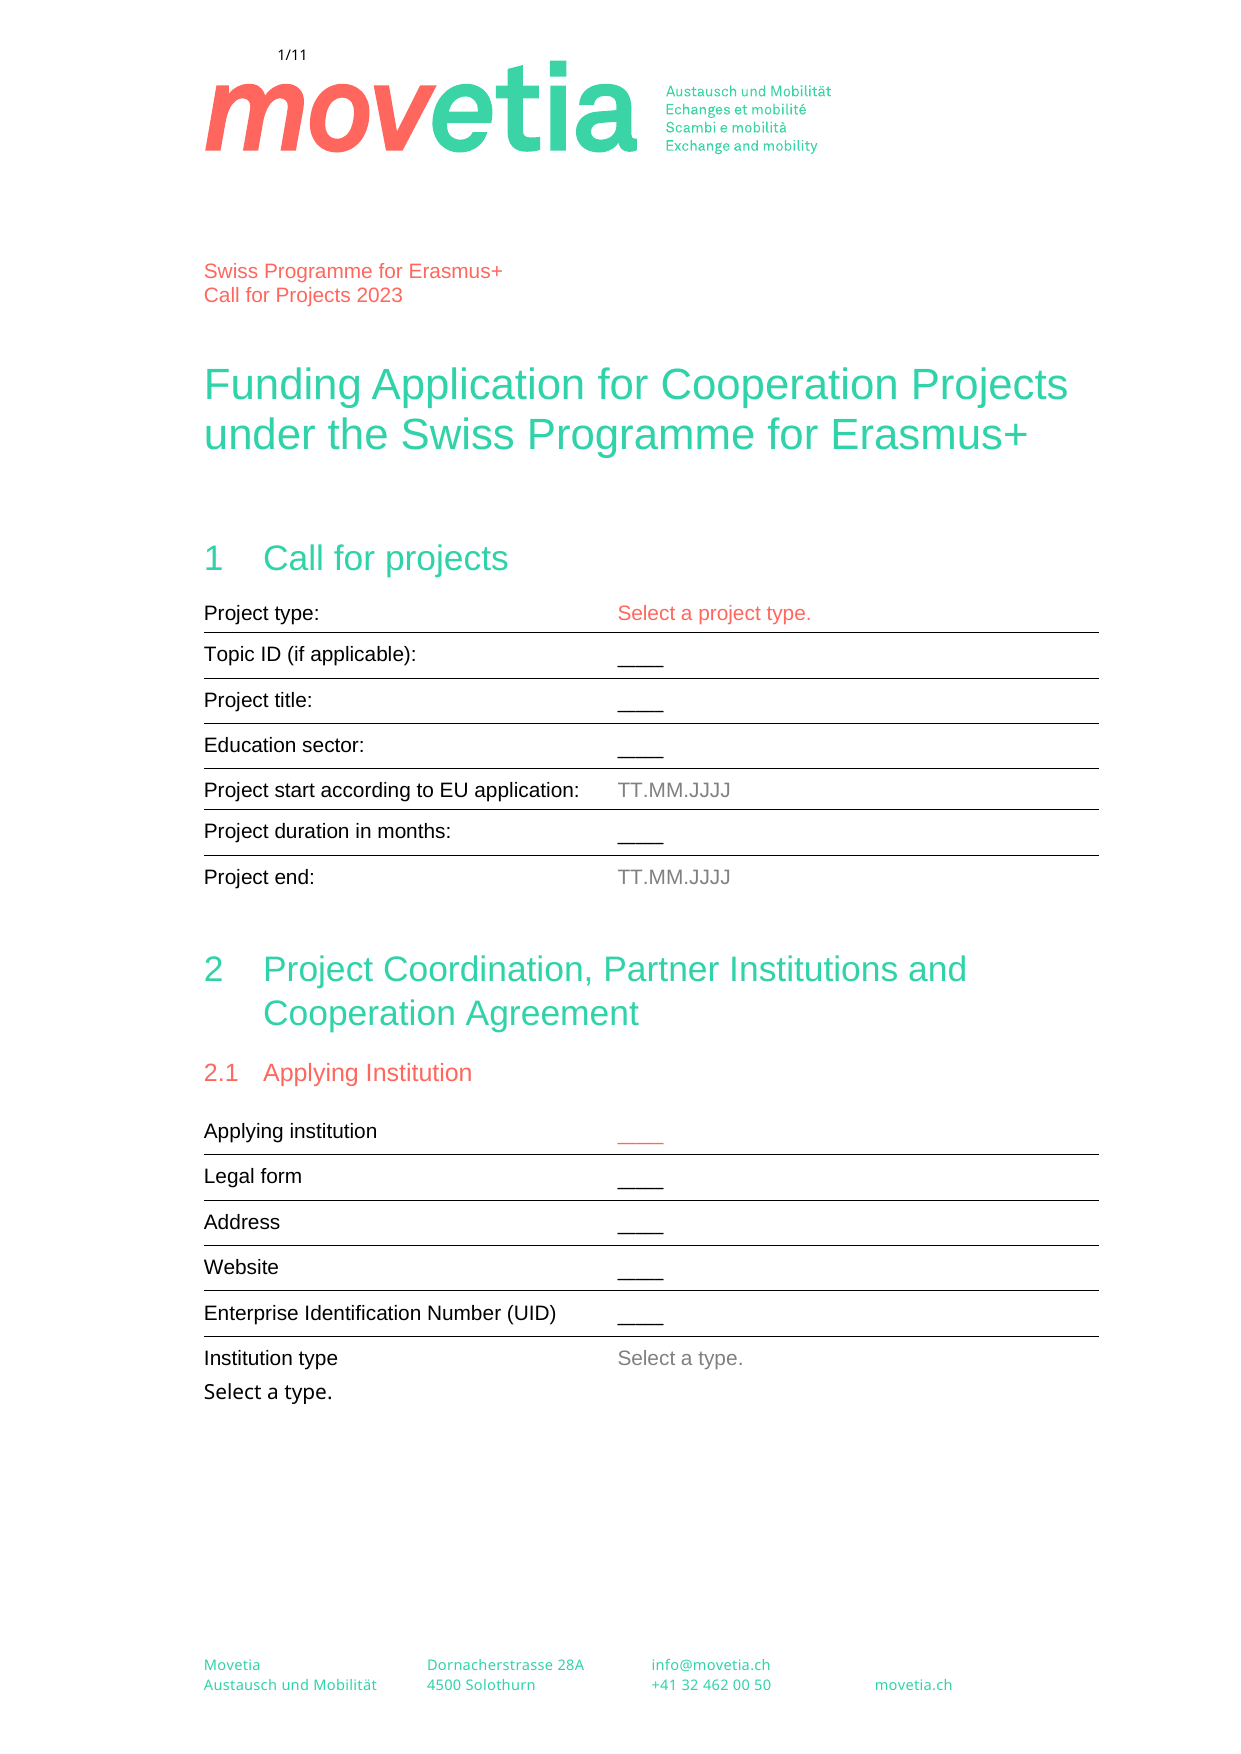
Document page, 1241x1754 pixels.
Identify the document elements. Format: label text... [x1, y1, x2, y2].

table_cell [617, 1246, 1098, 1290]
text Project Coordination, Partner Institutions and Cooperation Agreement [204, 946, 1098, 1033]
table_cell [617, 724, 1098, 768]
table_cell Website [204, 1246, 617, 1290]
table_header [617, 1110, 1098, 1154]
table_cell Enterprise Identification Number (UID) [204, 1291, 617, 1336]
table_cell Project duration in months: [204, 810, 617, 855]
table_cell Education sector: [204, 724, 617, 768]
table_cell Project end: [204, 856, 617, 896]
table_header Project type: [204, 592, 617, 632]
table_cell Project start according to EU application: [204, 769, 617, 809]
table_header Applying institution [204, 1110, 617, 1154]
text Call for projects [204, 534, 1098, 578]
text Applying Institution [204, 1058, 1098, 1087]
table_cell Project title: [204, 679, 617, 723]
table_cell Address [204, 1201, 617, 1245]
table_cell Institution type [204, 1337, 617, 1377]
table_cell [617, 1201, 1098, 1245]
table_cell Topic ID (if applicable): [204, 633, 617, 677]
table_cell [617, 679, 1098, 723]
title Funding Application for Cooperation Projects under the Swiss Programme for Erasmus+ [204, 358, 1098, 459]
table_cell Legal form [204, 1155, 617, 1199]
subtitle Swiss Programme for Erasmus+ Call for Projects 2023 [204, 259, 1098, 307]
table_header [617, 592, 1098, 632]
table_cell [617, 1291, 1098, 1336]
table_cell [617, 810, 1098, 855]
table_cell [617, 1155, 1098, 1199]
table_cell [617, 633, 1098, 677]
